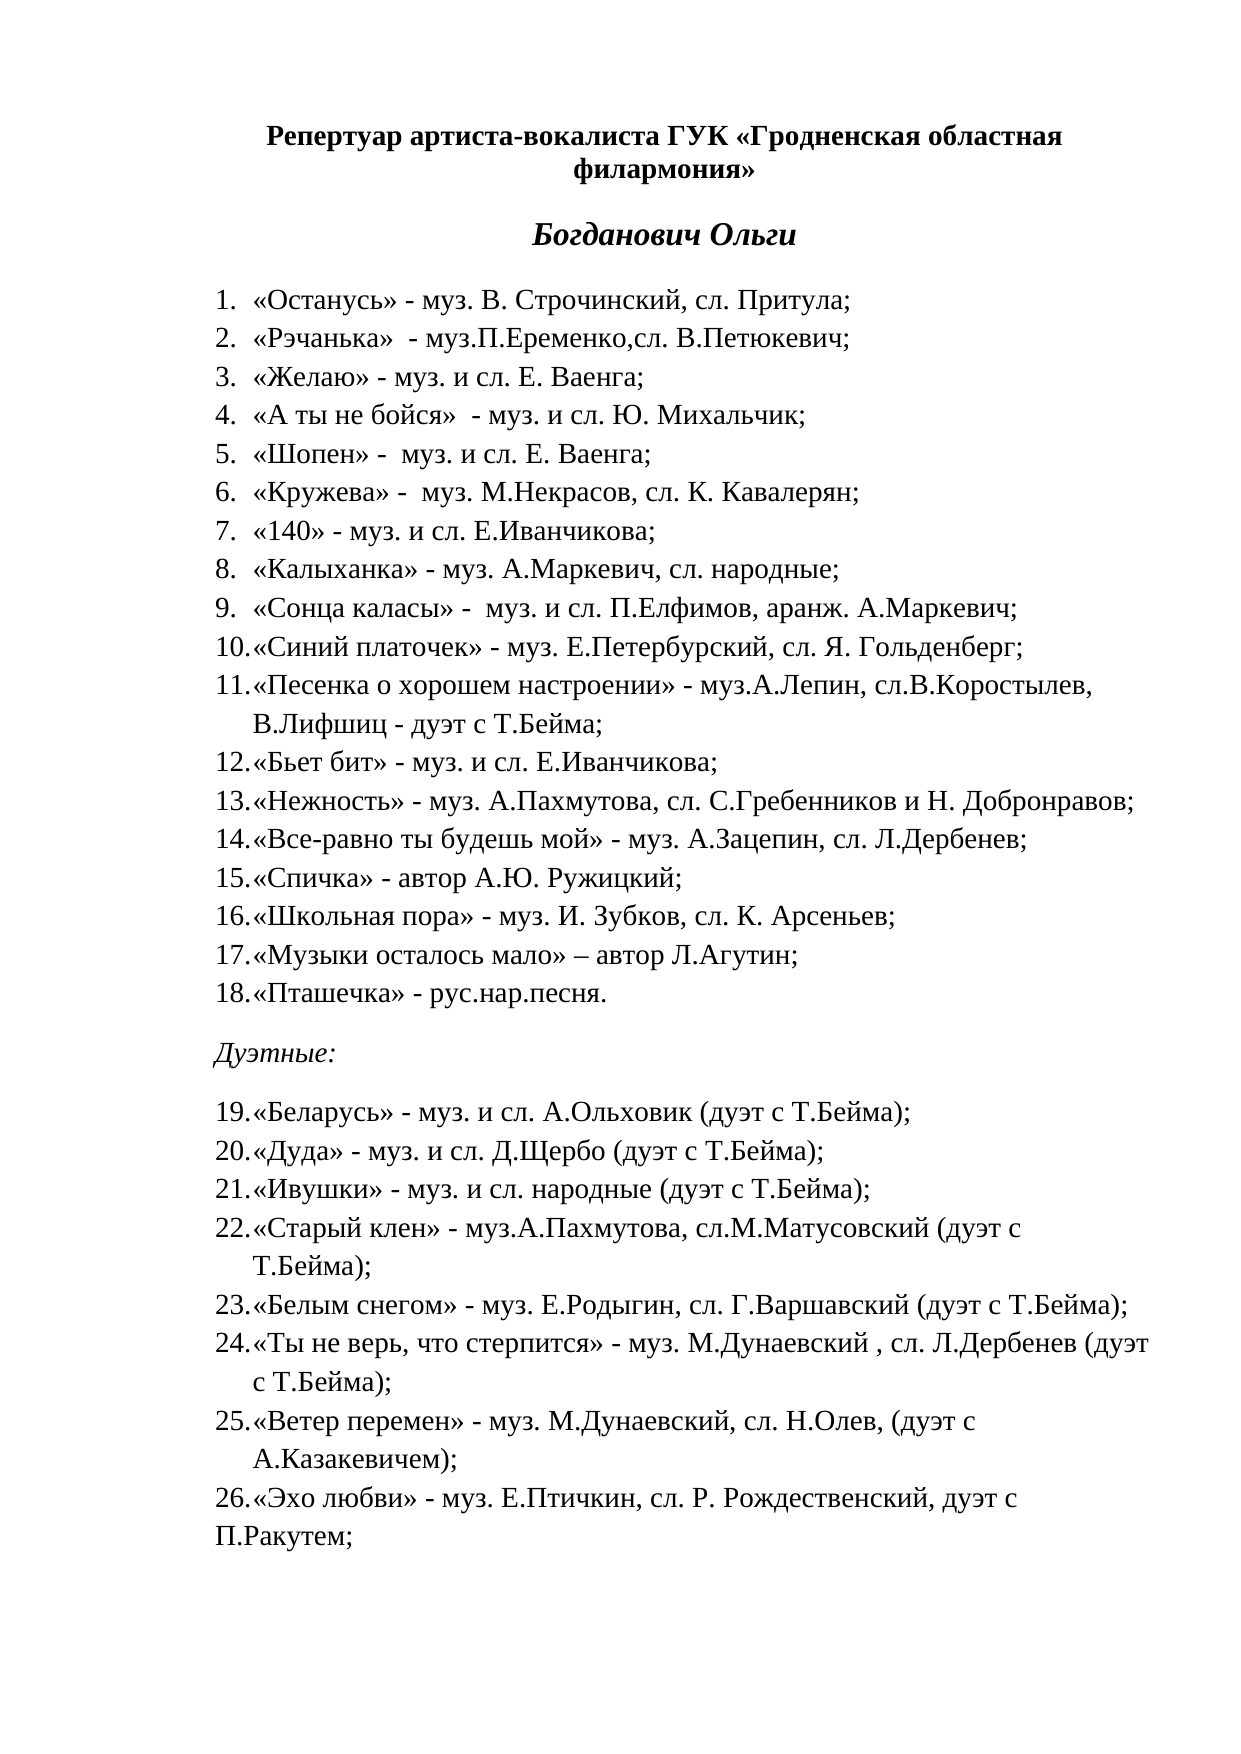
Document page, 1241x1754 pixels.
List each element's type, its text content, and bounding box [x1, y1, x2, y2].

list «Песенка о хорошем настроении» - муз.А.Лепин, сл.В.Коростылев, В.Лифшиц - дуэт с Т.Бейма; [215, 667, 1152, 739]
text Репертуар артиста-вокалиста ГУК «Гродненская областная филармония» [177, 118, 1152, 185]
list «Школьная пора» - муз. И. Зубков, сл. К. Арсеньев; [215, 898, 1152, 932]
list «Спичка» - автор А.Ю. Ружицкий; [215, 860, 1152, 893]
list «Эхо любви» - муз. Е.Птичкин, сл. Р. Рождественский, дуэт с [215, 1480, 1152, 1513]
list «Рэчанька» - муз.П.Еременко,сл. В.Петюкевич; [215, 320, 1152, 354]
list «Дуда» - муз. и сл. Д.Щербо (дуэт с Т.Бейма); [215, 1133, 1152, 1166]
list «Желаю» - муз. и сл. Е. Ваенга; [215, 359, 1152, 392]
list «Пташечка» - рус.нар.песня. [215, 976, 1152, 1009]
list «Все-равно ты будешь мой» - муз. А.Зацепин, сл. Л.Дербенев; [215, 821, 1152, 855]
list «А ты не бойся» - муз. и сл. Ю. Михальчик; [215, 397, 1152, 431]
list «Останусь» - муз. В. Строчинский, сл. Притула; [215, 282, 1152, 315]
list «Ветер перемен» - муз. М.Дунаевский, сл. Н.Олев, (дуэт с А.Казакевичем); [215, 1403, 1152, 1475]
list «Синий платочек» - муз. Е.Петербурский, сл. Я. Гольденберг; [215, 629, 1152, 662]
list «Нежность» - муз. А.Пахмутова, сл. С.Гребенников и Н. Добронравов; [215, 783, 1152, 816]
list «Старый клен» - муз.А.Пахмутова, сл.М.Матусовский (дуэт с Т.Бейма); [215, 1210, 1152, 1282]
list «140» - муз. и сл. Е.Иванчикова; [215, 513, 1152, 547]
list «Калыханка» - муз. А.Маркевич, сл. народные; [215, 552, 1152, 585]
text Дуэтные: [215, 1035, 1152, 1068]
list «Беларусь» - муз. и сл. А.Ольховик (дуэт с Т.Бейма); [215, 1094, 1152, 1128]
list «Кружева» - муз. М.Некрасов, сл. К. Кавалерян; [215, 474, 1152, 508]
list «Бьет бит» - муз. и сл. Е.Иванчикова; [215, 744, 1152, 778]
list «Музыки осталось мало» – автор Л.Агутин; [215, 937, 1152, 971]
list «Шопен» - муз. и сл. Е. Ваенга; [215, 436, 1152, 469]
text П.Ракутем; [215, 1518, 1152, 1552]
list «Ты не верь, что стерпится» - муз. М.Дунаевский , сл. Л.Дербенев (дуэт с Т.Бейма); [215, 1326, 1152, 1398]
text Богданович Ольги [177, 214, 1152, 253]
list «Сонца каласы» - муз. и сл. П.Елфимов, аранж. А.Маркевич; [215, 590, 1152, 624]
list «Белым снегом» - муз. Е.Родыгин, сл. Г.Варшавский (дуэт с Т.Бейма); [215, 1287, 1152, 1321]
list «Ивушки» - муз. и сл. народные (дуэт с Т.Бейма); [215, 1171, 1152, 1205]
